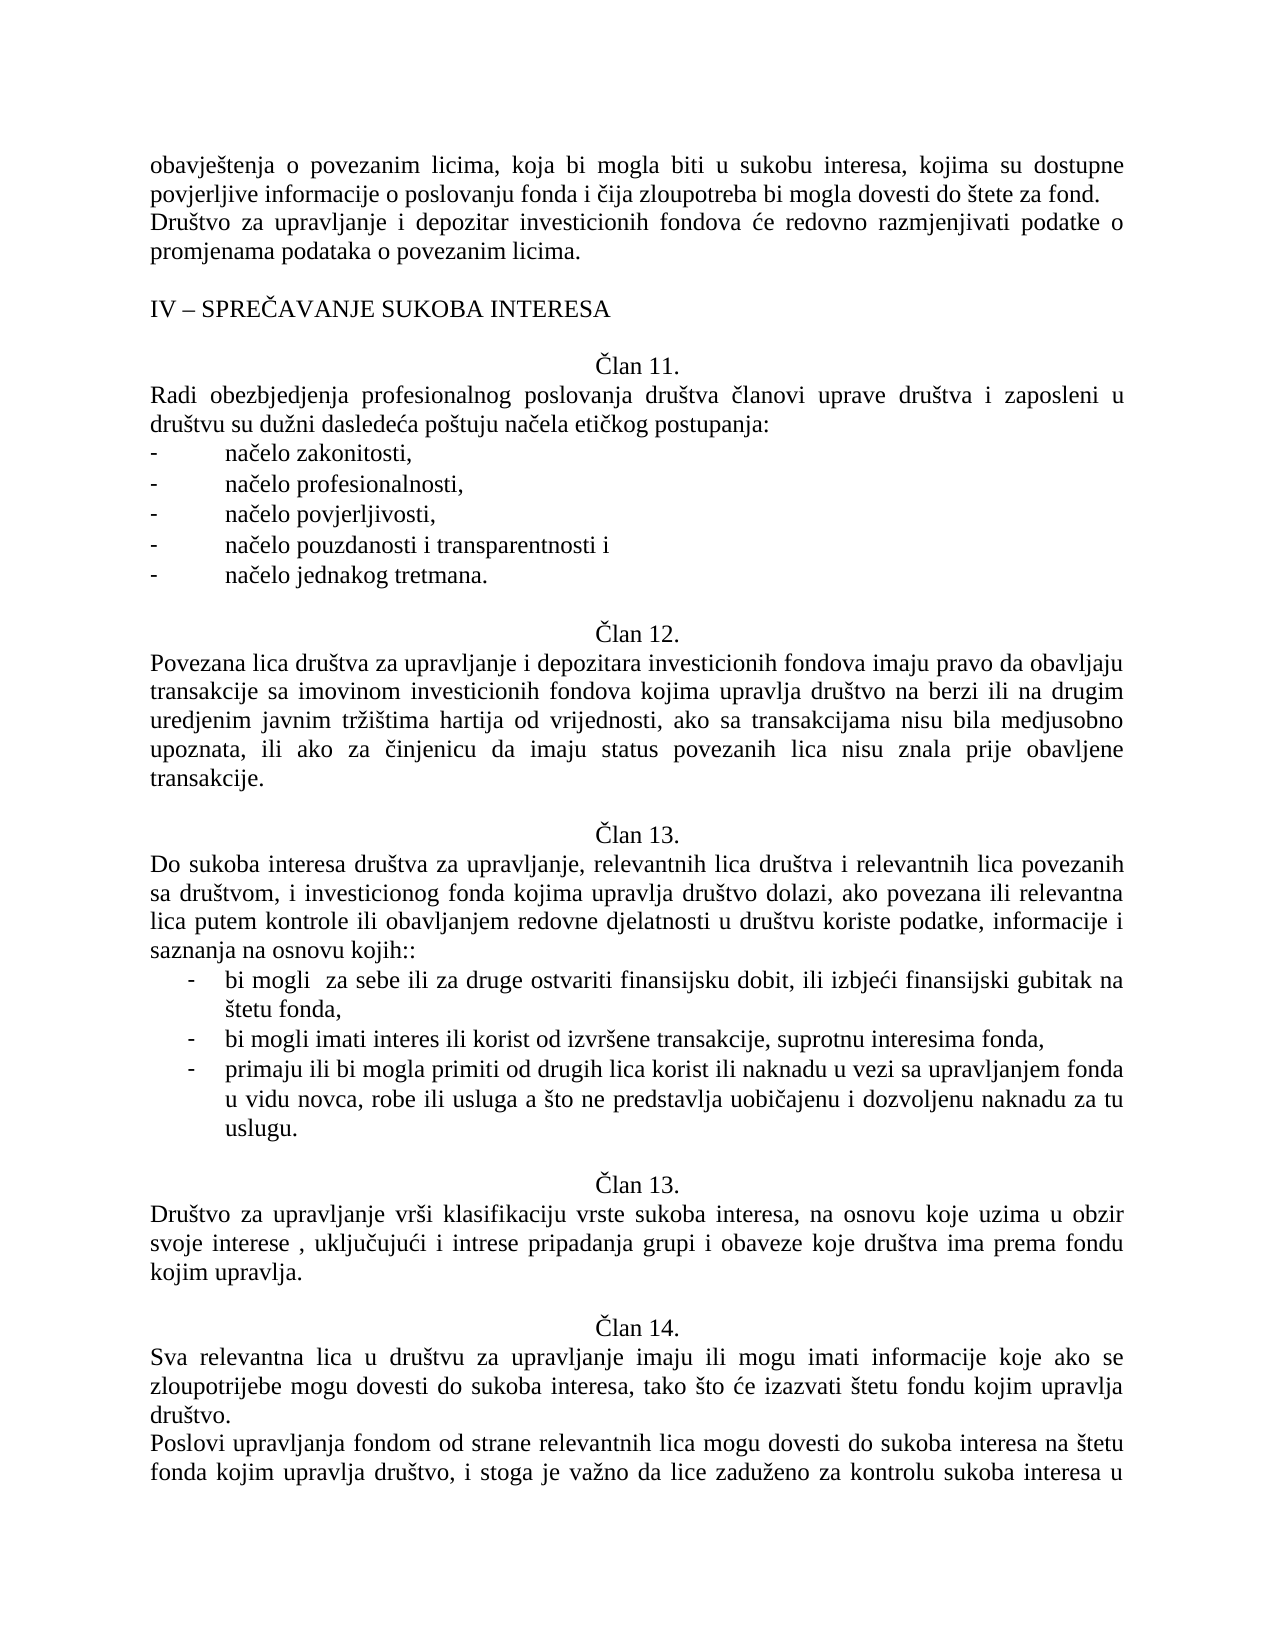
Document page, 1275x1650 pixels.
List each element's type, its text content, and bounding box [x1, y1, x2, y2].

text Član 12. [150, 619, 1125, 648]
text IV – SPREČAVANJE SUKOBA INTERESA [150, 294, 1125, 322]
list bi mogli za sebe ili za druge ostvariti finansijsku dobit, ili izbjeći finansijski gubitak na štetu fonda, [187, 964, 1125, 1023]
text Radi obezbjedjenja profesionalnog poslovanja društva članovi uprave društva i zaposleni u društvu su dužni dasledeća poštuju načela etičkog postupanja: [150, 380, 1125, 437]
text Sva relevantna lica u društvu za upravljanje imaju ili mogu imati informacije koje ako se zloupotrijebe mogu dovesti do sukoba interesa, tako što će izazvati štetu fondu kojim upravlja društvo. [150, 1342, 1125, 1428]
text Društvo za upravljanje i depozitar investicionih fondova će redovno razmjenjivati podatke o promjenama podataka o povezanim licima. [150, 207, 1125, 265]
text Član 14. [150, 1313, 1125, 1342]
list načelo jednakog tretmana. [150, 559, 1125, 590]
text Član 13. [150, 1170, 1125, 1199]
text Povezana lica društva za upravljanje i depozitara investicionih fondova imaju pravo da obavljaju transakcije sa imovinom investicionih fondova kojima upravlja društvo na berzi ili na drugim uredjenim javnim tržištima hartija od vrijednosti, ako sa transakcijama nisu bila medjusobno upoznata, ili ako za činjenicu da imaju status povezanih lica nisu znala prije obavljene transakcije. [150, 648, 1125, 791]
list načelo pouzdanosti i transparentnosti i [150, 529, 1125, 559]
list primaju ili bi mogla primiti od drugih lica korist ili naknadu u vezi sa upravljanjem fonda u vidu novca, robe ili usluga a što ne predstavlja uobičajenu i dozvoljenu naknadu za tu uslugu. [187, 1054, 1125, 1142]
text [150, 150, 1125, 207]
list načelo povjerljivosti, [150, 498, 1125, 529]
list bi mogli imati interes ili korist od izvršene transakcije, suprotnu interesima fonda, [187, 1023, 1125, 1054]
text Član 11. [150, 351, 1125, 380]
list načelo profesionalnosti, [150, 468, 1125, 498]
text Društvo za upravljanje vrši klasifikaciju vrste sukoba interesa, na osnovu koje uzima u obzir svoje interese , uključujući i intrese pripadanja grupi i obaveze koje društva ima prema fondu kojim upravlja. [150, 1199, 1125, 1285]
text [150, 1428, 1125, 1486]
text Do sukoba interesa društva za upravljanje, relevantnih lica društva i relevantnih lica povezanih sa društvom, i investicionog fonda kojima upravlja društvo dolazi, ako povezana ili relevantna lica putem kontrole ili obavljanjem redovne djelatnosti u društvu koriste podatke, informacije i saznanja na osnovu kojih:: [150, 849, 1125, 964]
list načelo zakonitosti, [150, 437, 1125, 468]
text Član 13. [150, 820, 1125, 849]
